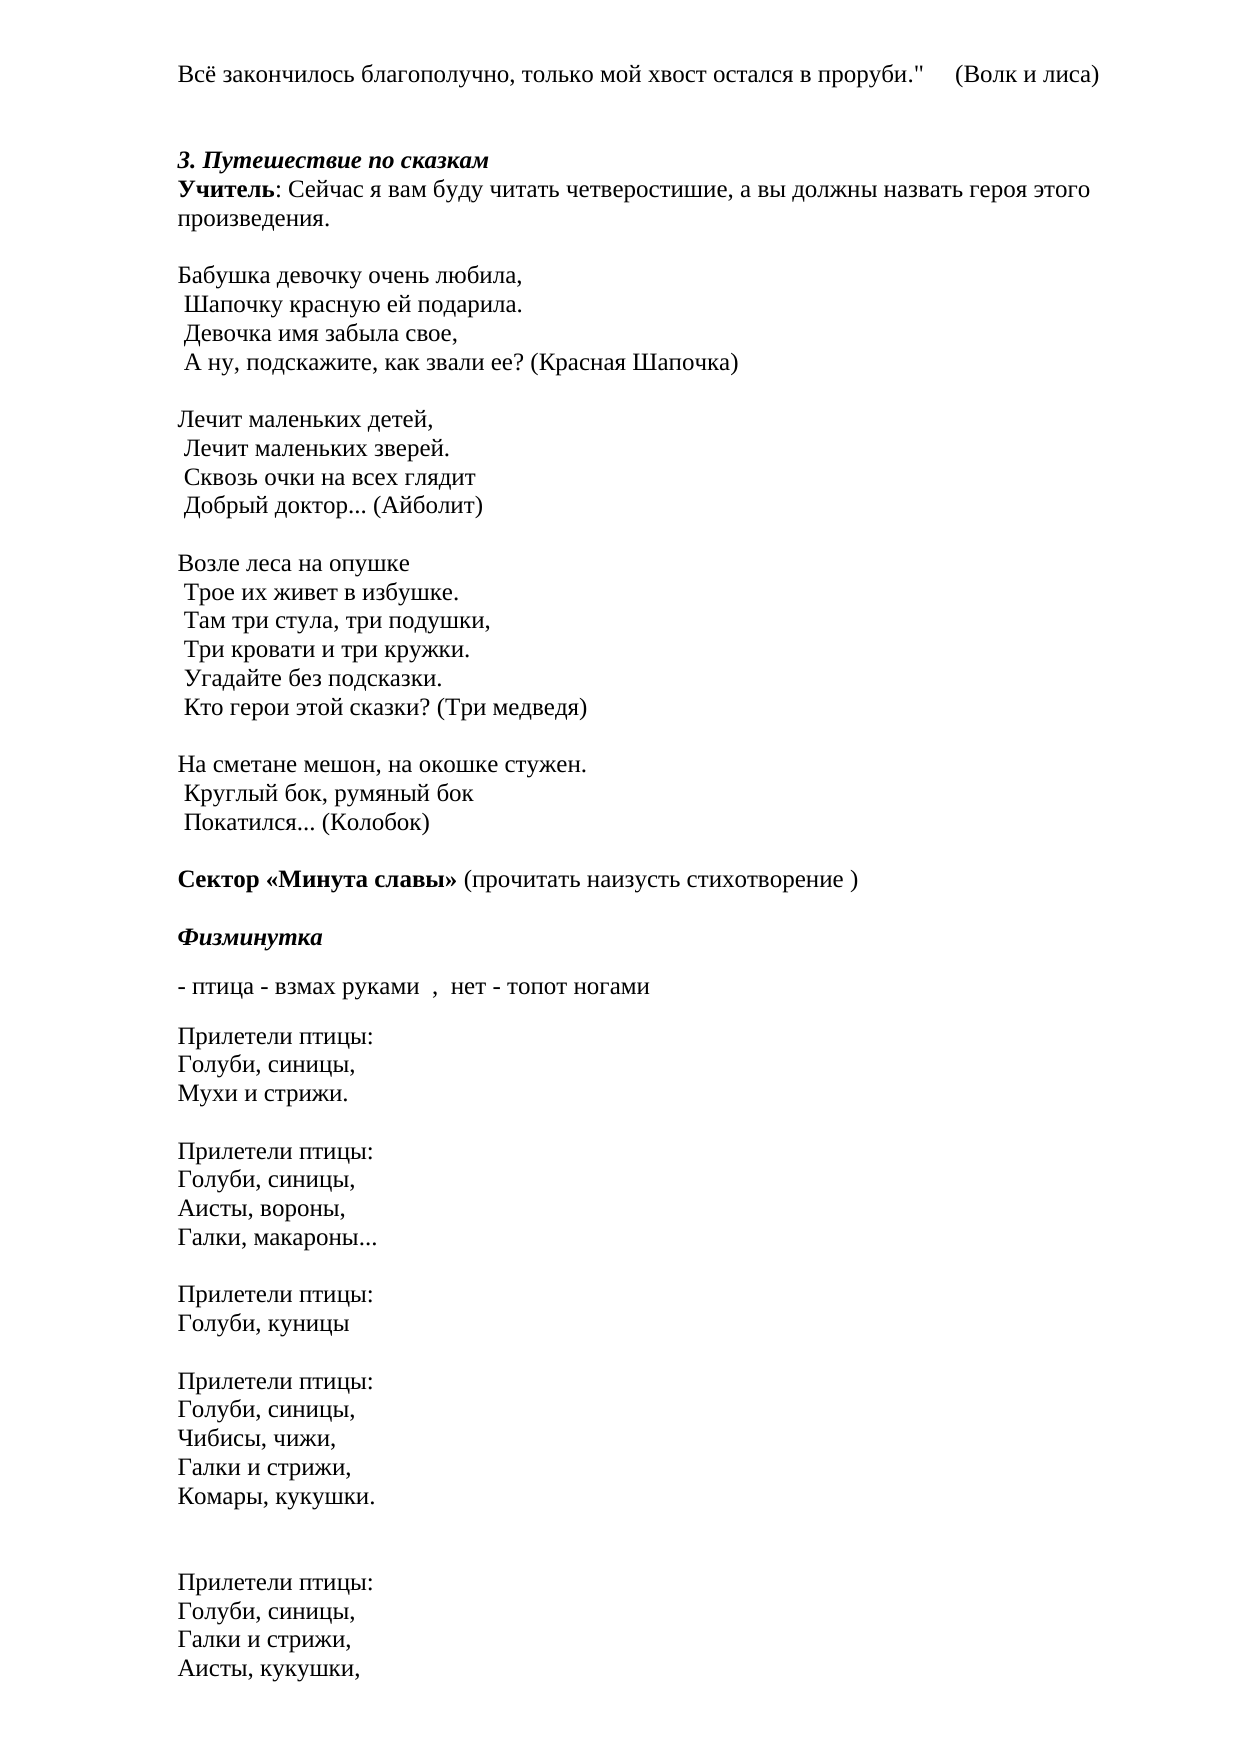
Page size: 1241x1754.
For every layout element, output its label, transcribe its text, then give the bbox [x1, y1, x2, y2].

text Прилетели птицы: [177, 1021, 1152, 1049]
text Галки, макароны... [177, 1222, 1152, 1251]
text 3. Путешествие по сказкам [177, 145, 1152, 174]
text Там три стула, три подушки, [177, 605, 1152, 634]
text Шапочку красную ей подарила. [177, 289, 1152, 318]
text Прилетели птицы: [177, 1567, 1152, 1596]
text Аисты, вороны, [177, 1193, 1152, 1222]
text Сквозь очки на всех глядит [177, 462, 1152, 490]
text Три кровати и три кружки. [177, 634, 1152, 663]
text Прилетели птицы: [177, 1279, 1152, 1308]
text Девочка имя забыла свое, [177, 318, 1152, 347]
text А ну, подскажите, как звали ее? (Красная Шапочка) [177, 347, 1152, 375]
text Голуби, синицы, [177, 1596, 1152, 1624]
text Мухи и стрижи. [177, 1078, 1152, 1107]
text Кто герои этой сказки? (Три медведя) [177, 692, 1152, 720]
text Угадайте без подсказки. [177, 663, 1152, 692]
text - птица - взмах руками , нет - топот ногами [177, 971, 1152, 1000]
text Сектор «Минута славы» (прочитать наизусть стихотворение ) [177, 864, 1152, 893]
text Голуби, куницы [177, 1308, 1152, 1337]
text Покатился... (Колобок) [177, 807, 1152, 835]
text Голуби, синицы, [177, 1394, 1152, 1423]
text Прилетели птицы: [177, 1366, 1152, 1394]
text Бабушка девочку очень любила, [177, 260, 1152, 289]
text Галки и стрижи, [177, 1452, 1152, 1481]
text Возле леса на опушке [177, 548, 1152, 577]
text Физминутка [177, 922, 1152, 950]
text Аисты, кукушки, [177, 1653, 1152, 1682]
text Всё закончилось благополучно, только мой хвост остался в проруби." (Волк и лиса) [177, 59, 1152, 88]
text Голуби, синицы, [177, 1049, 1152, 1078]
text Учитель: Сейчас я вам буду читать четверостишие, а вы должны назвать героя этого произведения. [177, 174, 1152, 232]
text Трое их живет в избушке. [177, 577, 1152, 605]
text Прилетели птицы: [177, 1136, 1152, 1164]
text Лечит маленьких зверей. [177, 433, 1152, 462]
text Галки и стрижи, [177, 1624, 1152, 1653]
text Круглый бок, румяный бок [177, 778, 1152, 807]
text Голуби, синицы, [177, 1164, 1152, 1193]
text На сметане мешон, на окошке стужен. [177, 749, 1152, 778]
text Добрый доктор... (Айболит) [177, 490, 1152, 519]
text Лечит маленьких детей, [177, 404, 1152, 433]
text Комары, кукушки. [177, 1481, 1152, 1509]
text Чибисы, чижи, [177, 1423, 1152, 1452]
